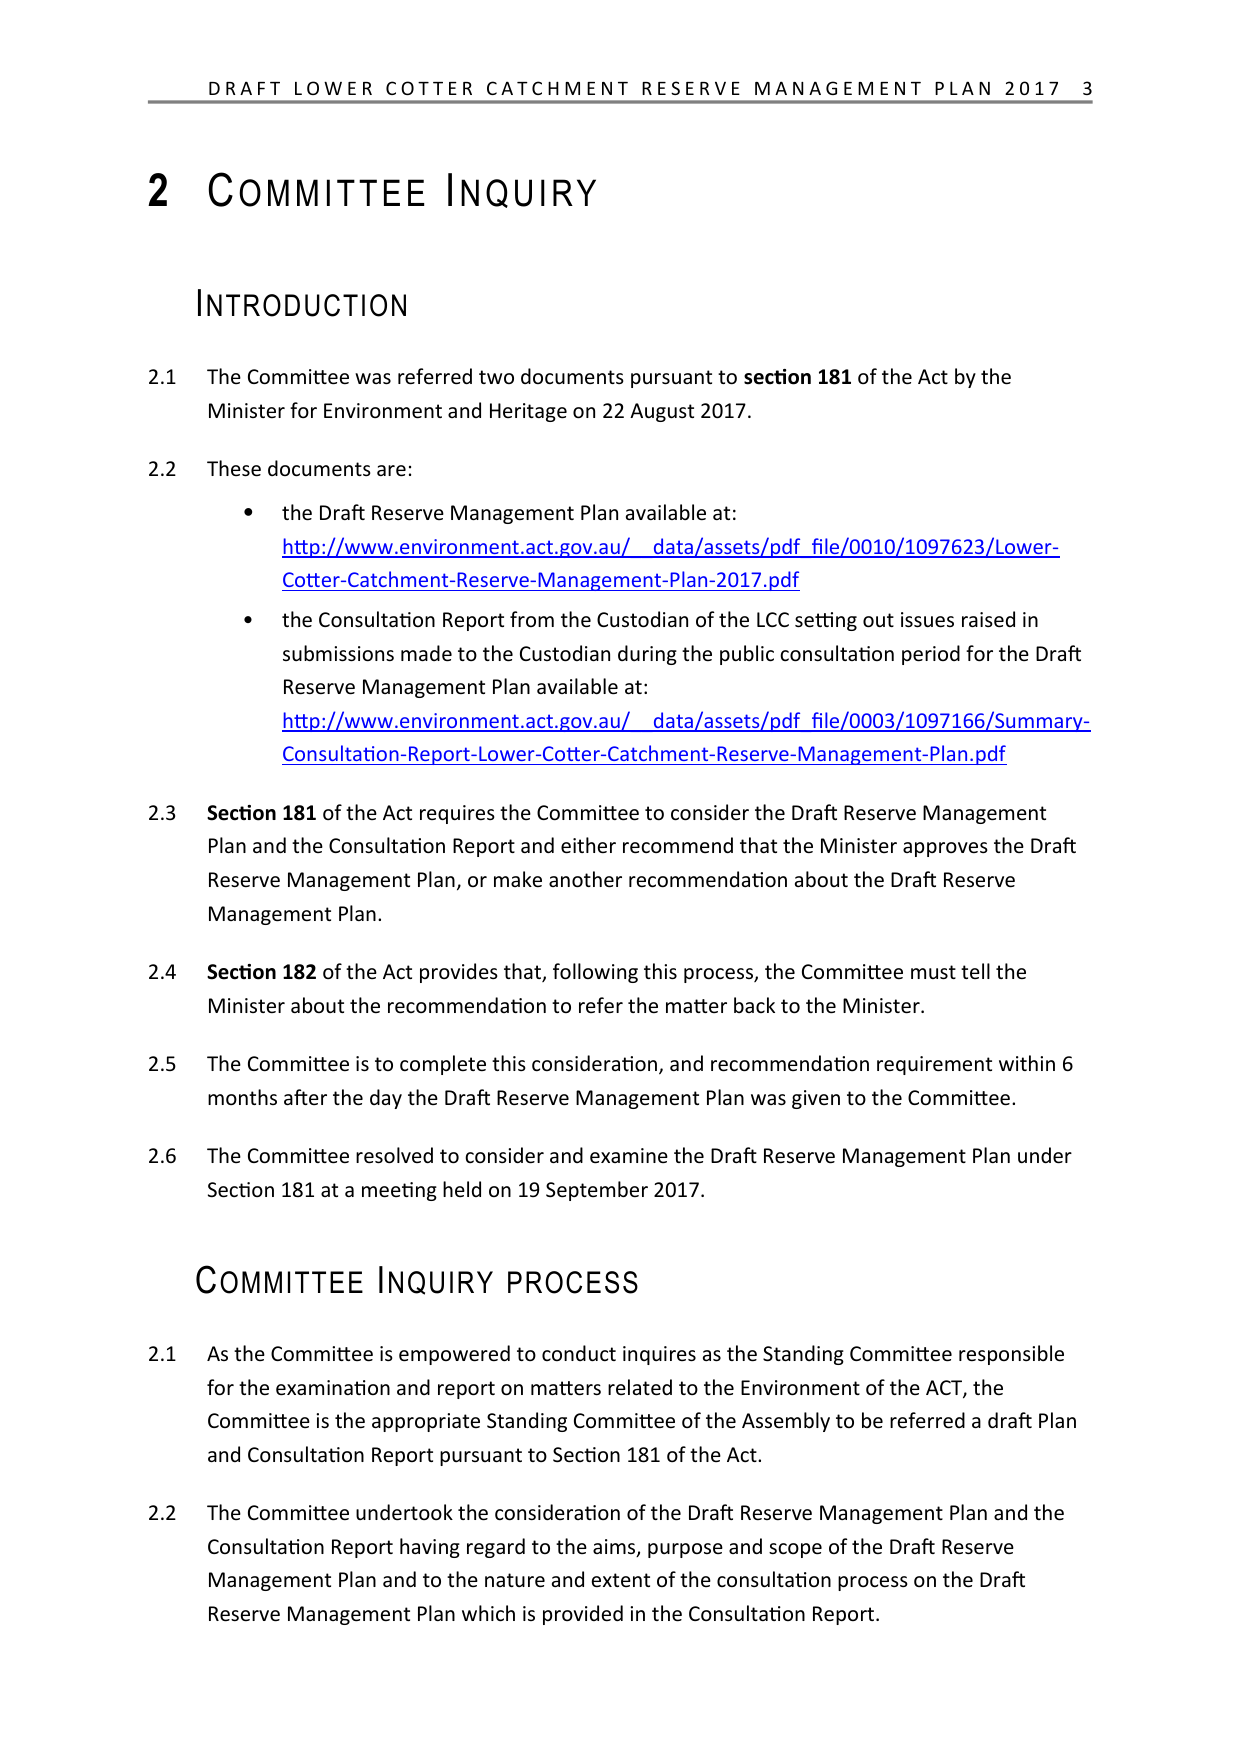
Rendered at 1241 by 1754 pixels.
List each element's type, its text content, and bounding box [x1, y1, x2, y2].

text The Committee undertook the consideration of the Draft Reserve Management Plan and the Consultation Report having regard to the aims, purpose and scope of the Draft Reserve Management Plan and to the nature and extent of the consultation process on the Draft Reserve Management Plan which is provided in the Consultation Report. [148, 1498, 1092, 1627]
text The Committee was referred two documents pursuant to section 181 of the Act by the Minister for Environment and Heritage on 22 August 2017. [148, 362, 1092, 424]
text Section 181 of the Act requires the Committee to consider the Draft Reserve Management Plan and the Consultation Report and either recommend that the Minister approves the Draft Reserve Management Plan, or make another recommendation about the Draft Reserve Management Plan. [148, 798, 1092, 927]
text These documents are: [148, 454, 1092, 483]
text As the Committee is empowered to conduct inquires as the Standing Committee responsible for the examination and report on matters related to the Environment of the ACT, the Committee is the appropriate Standing Committee of the Assembly to be referred a draft Plan and Consultation Report pursuant to Section 181 of the Act. [148, 1339, 1092, 1468]
list the Consultation Report from the Custodian of the LCC setting out issues raised in submissions made to the Custodian during the public consultation period for the Draft Reserve Management Plan available at: http://www.environment.act.gov.au/__data/assets/pdf_file/0003/1097166/Summary-Consultation-Report-Lower-Cotter-Catchment-Reserve-Management-Plan.pdf [244, 605, 1092, 768]
subtitle Introduction [148, 282, 1092, 325]
text Section 182 of the Act provides that, following this process, the Committee must tell the Minister about the recommendation to refer the matter back to the Minister. [148, 957, 1092, 1019]
subtitle Committee Inquiry [148, 163, 1092, 216]
list the Draft Reserve Management Plan available at: http://www.environment.act.gov.au/__data/assets/pdf_file/0010/1097623/Lower-Cotter-Catchment-Reserve-Management-Plan-2017.pdf [244, 498, 1092, 594]
text The Committee resolved to consider and examine the Draft Reserve Management Plan under Section 181 at a meeting held on 19 September 2017. [148, 1141, 1092, 1203]
subtitle Committee Inquiry process [148, 1258, 1092, 1302]
text The Committee is to complete this consideration, and recommendation requirement within 6 months after the day the Draft Reserve Management Plan was given to the Committee. [148, 1049, 1092, 1111]
